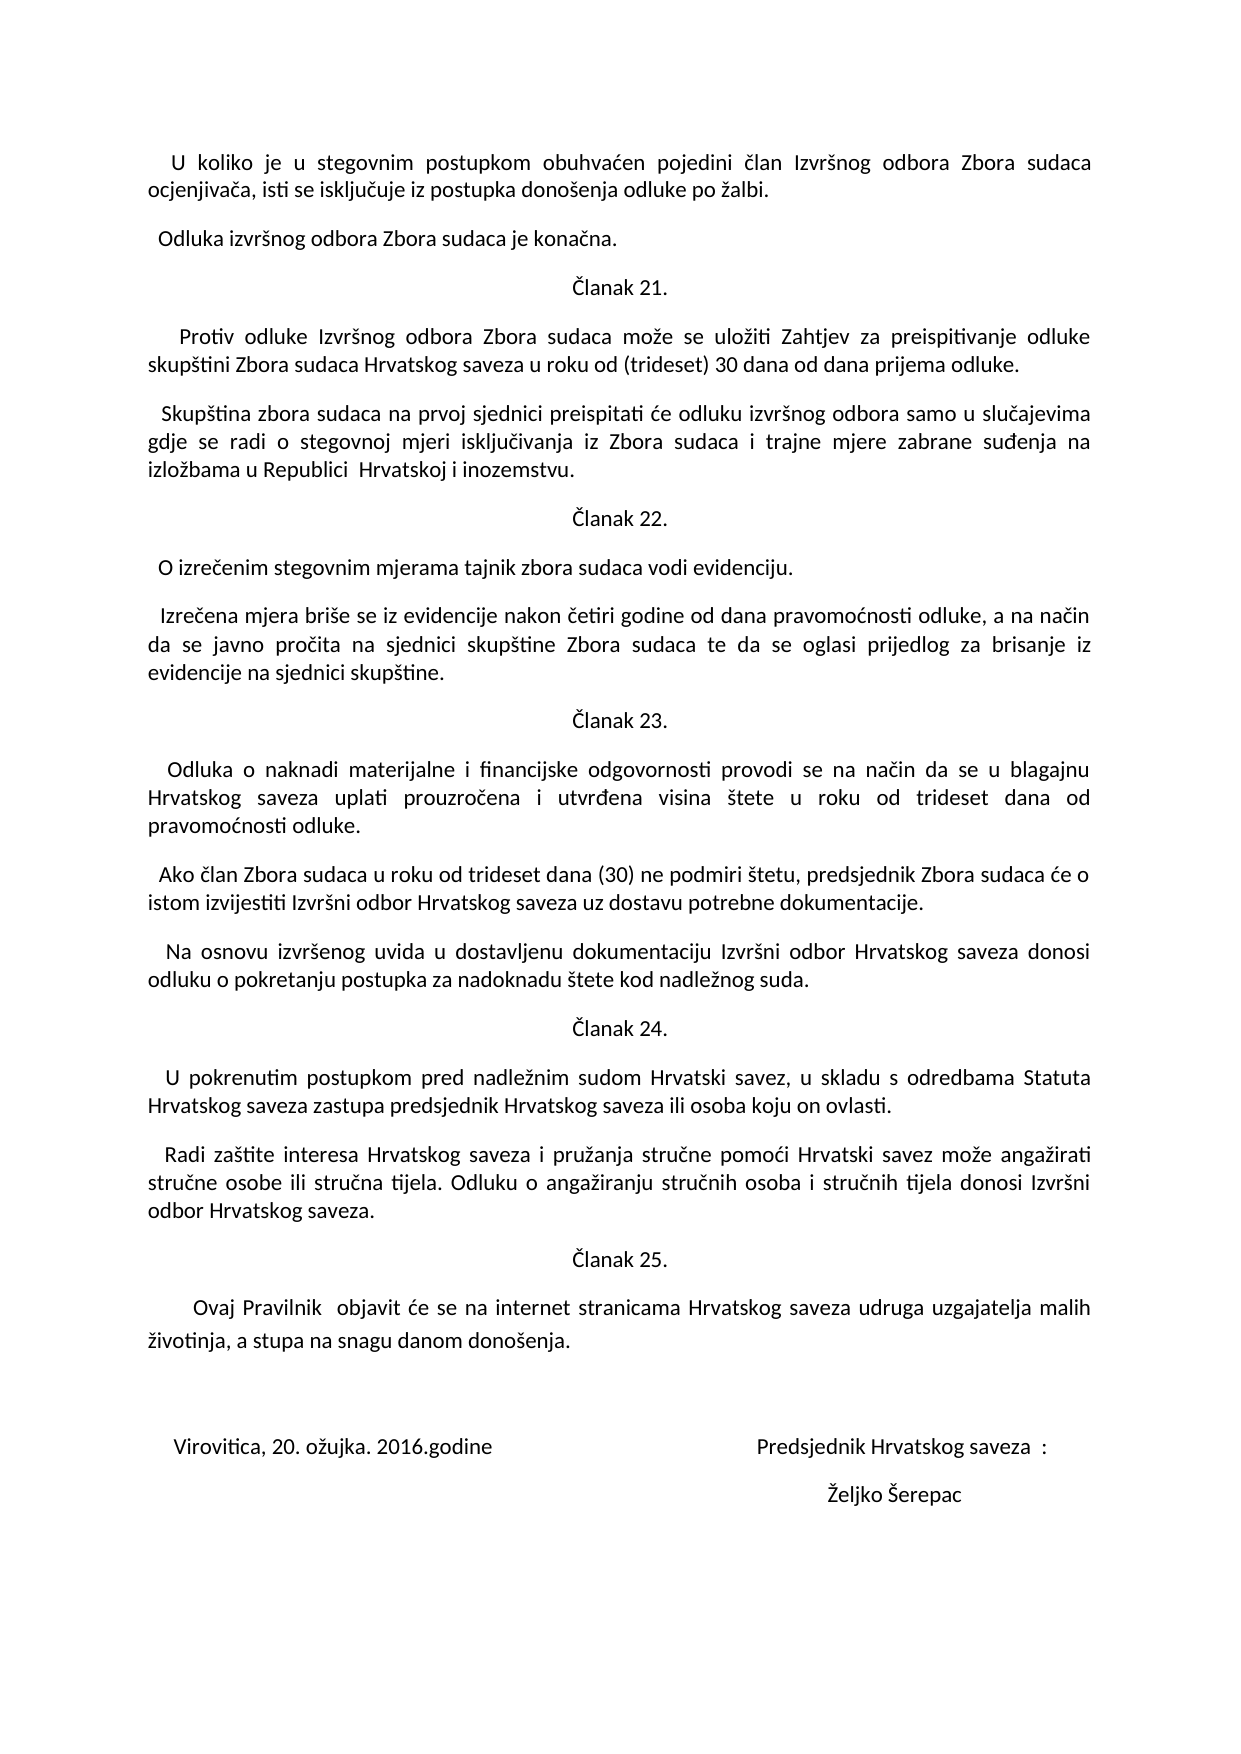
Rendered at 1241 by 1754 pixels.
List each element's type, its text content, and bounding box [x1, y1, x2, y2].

text Skupština zbora sudaca na prvoj sjednici preispitati će odluku izvršnog odbora samo u slučajevima gdje se radi o stegovnoj mjeri isključivanja iz Zbora sudaca i trajne mjere zabrane suđenja na izložbama u Republici Hrvatskoj i inozemstvu. [148, 399, 1093, 483]
text Virovitica, 20. ožujka. 2016.godine Predsjednik Hrvatskog saveza : [148, 1432, 1093, 1460]
text U koliko je u stegovnim postupkom obuhvaćen pojedini član Izvršnog odbora Zbora sudaca ocjenjivača, isti se isključuje iz postupka donošenja odluke po žalbi. [148, 148, 1093, 204]
text U pokrenutim postupkom pred nadležnim sudom Hrvatski savez, u skladu s odredbama Statuta Hrvatskog saveza zastupa predsjednik Hrvatskog saveza ili osoba koju on ovlasti. [148, 1063, 1093, 1119]
text Ako član Zbora sudaca u roku od trideset dana (30) ne podmiri štetu, predsjednik Zbora sudaca će o istom izvijestiti Izvršni odbor Hrvatskog saveza uz dostavu potrebne dokumentacije. [148, 860, 1093, 916]
text Članak 24. [148, 1014, 1093, 1042]
text Radi zaštite interesa Hrvatskog saveza i pružanja stručne pomoći Hrvatski savez može angažirati stručne osobe ili stručna tijela. Odluku o angažiranju stručnih osoba i stručnih tijela donosi Izvršni odbor Hrvatskog saveza. [148, 1140, 1093, 1224]
text Protiv odluke Izvršnog odbora Zbora sudaca može se uložiti Zahtjev za preispitivanje odluke skupštini Zbora sudaca Hrvatskog saveza u roku od (trideset) 30 dana od dana prijema odluke. [148, 322, 1093, 378]
text Na osnovu izvršenog uvida u dostavljenu dokumentaciju Izvršni odbor Hrvatskog saveza donosi odluku o pokretanju postupka za nadoknadu štete kod nadležnog suda. [148, 937, 1093, 993]
text Izrečena mjera briše se iz evidencije nakon četiri godine od dana pravomoćnosti odluke, a na način da se javno pročita na sjednici skupštine Zbora sudaca te da se oglasi prijedlog za brisanje iz evidencije na sjednici skupštine. [148, 602, 1093, 686]
text Ovaj Pravilnik objavit će se na internet stranicama Hrvatskog saveza udruga uzgajatelja malih životinja, a stupa na snagu danom donošenja. [148, 1293, 1093, 1354]
text O izrečenim stegovnim mjerama tajnik zbora sudaca vodi evidenciju. [148, 553, 1093, 581]
text Članak 22. [148, 504, 1093, 532]
text Željko Šerepac [148, 1481, 1093, 1509]
text Članak 21. [148, 273, 1093, 301]
text Članak 25. [148, 1245, 1093, 1273]
text Članak 23. [148, 707, 1093, 734]
text Odluka o naknadi materijalne i financijske odgovornosti provodi se na način da se u blagajnu Hrvatskog saveza uplati prouzročena i utvrđena visina štete u roku od trideset dana od pravomoćnosti odluke. [148, 755, 1093, 839]
text Odluka izvršnog odbora Zbora sudaca je konačna. [148, 224, 1093, 252]
